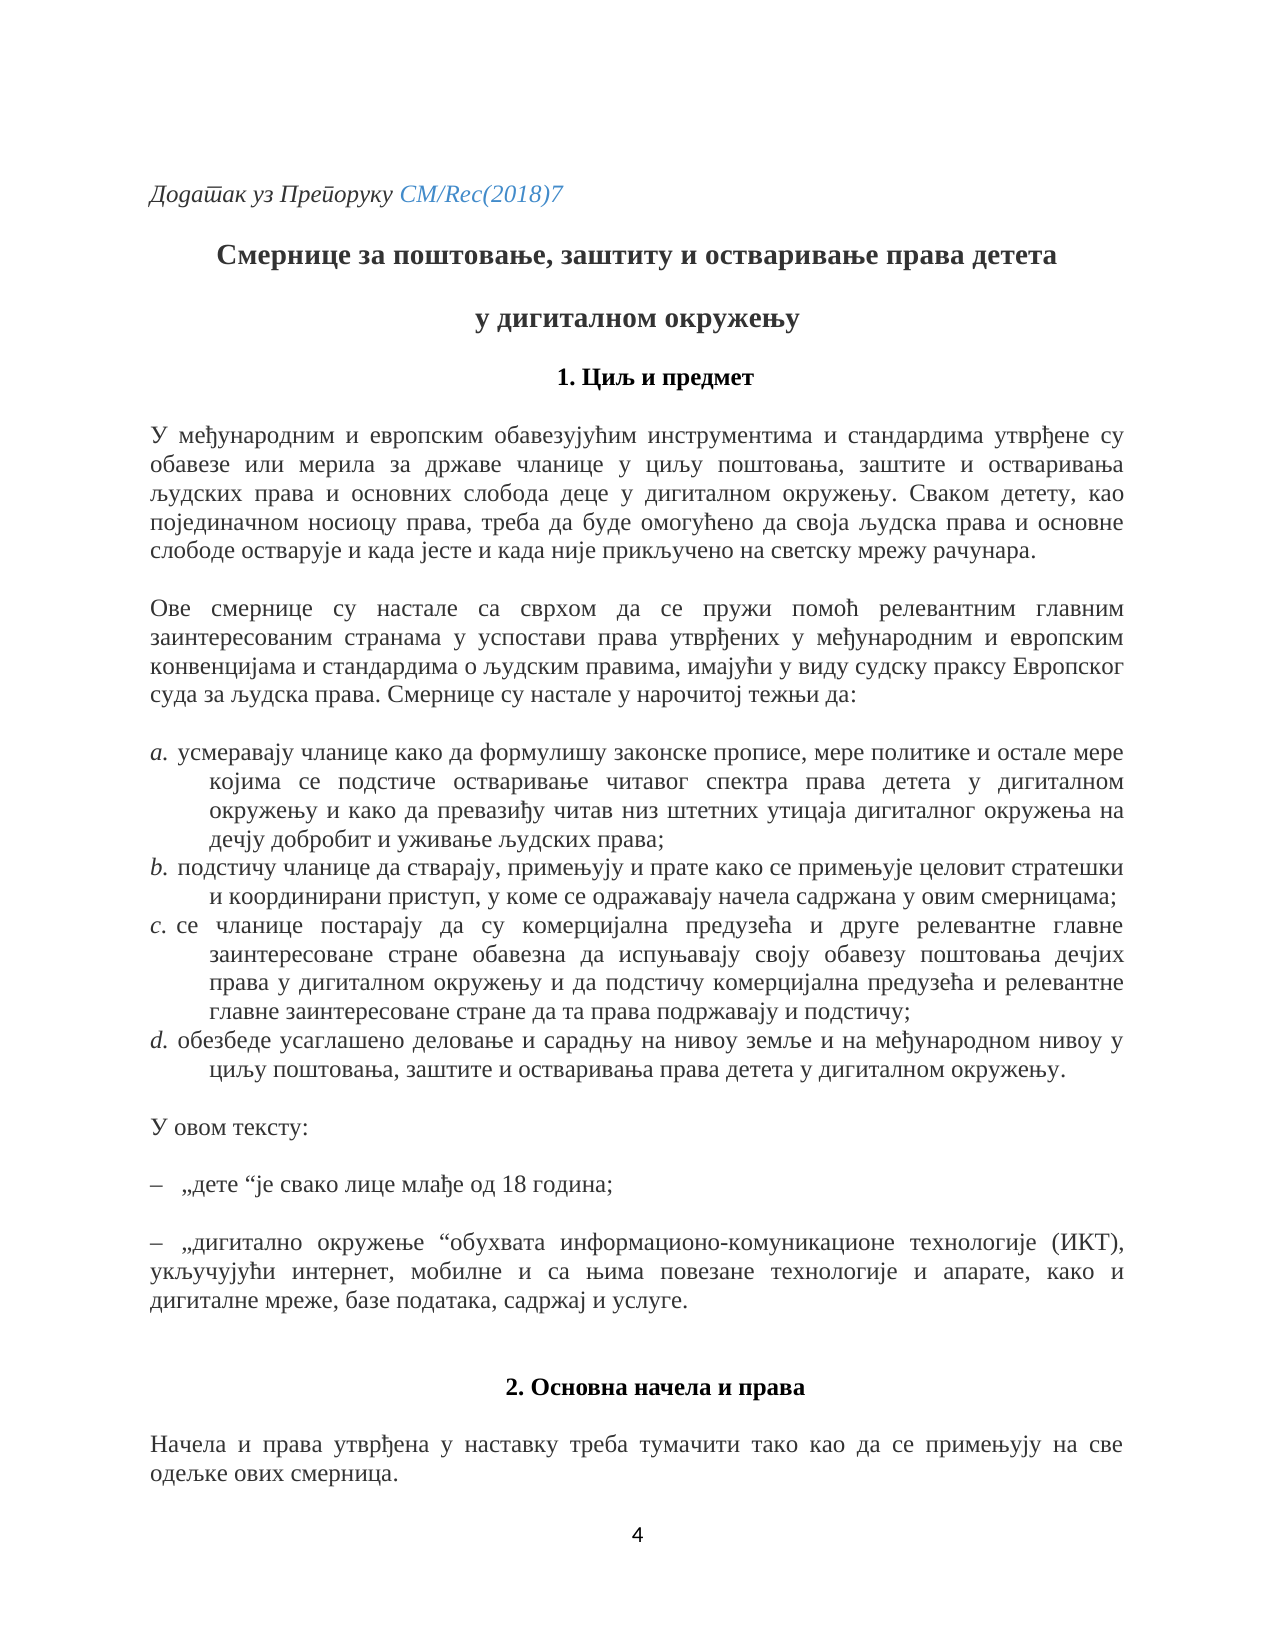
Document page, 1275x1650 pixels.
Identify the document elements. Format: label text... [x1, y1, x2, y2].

text Ове смернице су настале са сврхом да се пружи помоћ релевантним главним заинтересованим странама у успостави права утврђених у међународним и европским конвенцијама и стандардима о људским правима, имајући у виду судску праксу Европског суда за људска права. Смернице су настале у нарочитој тежњи да: [150, 593, 1125, 708]
text 2. Основна начела и права [186, 1372, 1125, 1400]
text b. подстичу чланице да стварају, примењују и прате како се примењује целовит стратешки и координирани приступ, у коме се одражавају начела садржана у овим смерницама; [150, 852, 1125, 910]
text Начела и права утврђена у наставку треба тумачити тако као да се примењују на све одељке ових смерница. [150, 1429, 1125, 1487]
text Смернице за поштовање, заштиту и остваривање права детета [150, 237, 1125, 271]
text – „дете “је свако лице млађе од 18 година; [150, 1169, 1125, 1198]
text у дигиталном окружењу [150, 300, 1125, 333]
text c. се чланице постарају да су комерцијална предузећа и друге релевантне главне заинтересоване стране обавезна да испуњавају своју обавезу поштовања дечјих права у дигиталном окружењу и да подстичу комерцијална предузећа и релевантне главне заинтересоване стране да та права подржавају и подстичу; [150, 910, 1125, 1025]
text a. усмеравају чланице како да формулишу законске прописе, мере политике и остале мере којима се подстиче остваривање читавог спектра права детета у дигиталном окружењу и како да превазиђу читав низ штетних утицаја дигиталног окружења на дечју добробит и уживање људских права; [150, 737, 1125, 852]
text – „дигитално окружење “обухвата информационо-комуникационе технологије (ИКТ), укључујући интернет, мобилне и са њима повезане технологије и апарате, како и дигиталне мреже, базе података, садржај и услуге. [150, 1227, 1125, 1314]
text У међународним и европским обавезујућим инструментима и стандардима утврђене су обавезе или мерила за државе чланице у циљу поштовања, заштите и остваривања људских права и основних слобода деце у дигиталном окружењу. Сваком детету, као појединачном носиоцу права, треба да буде омогућено да своја људска права и основне слободе остварује и када јесте и када није прикључено на светску мрежу рачунара. [150, 420, 1125, 564]
text 1. Циљ и предмет [186, 362, 1125, 391]
text У овом тексту: [150, 1112, 1125, 1140]
text d. обезбеде усаглашено деловање и сарадњу на нивоу земље и на међународном нивоу у циљу поштовања, заштите и остваривања права детета у дигиталном окружењу. [150, 1025, 1125, 1082]
text Додатак уз Препоруку CM/Rec(2018)7 [150, 179, 1125, 208]
